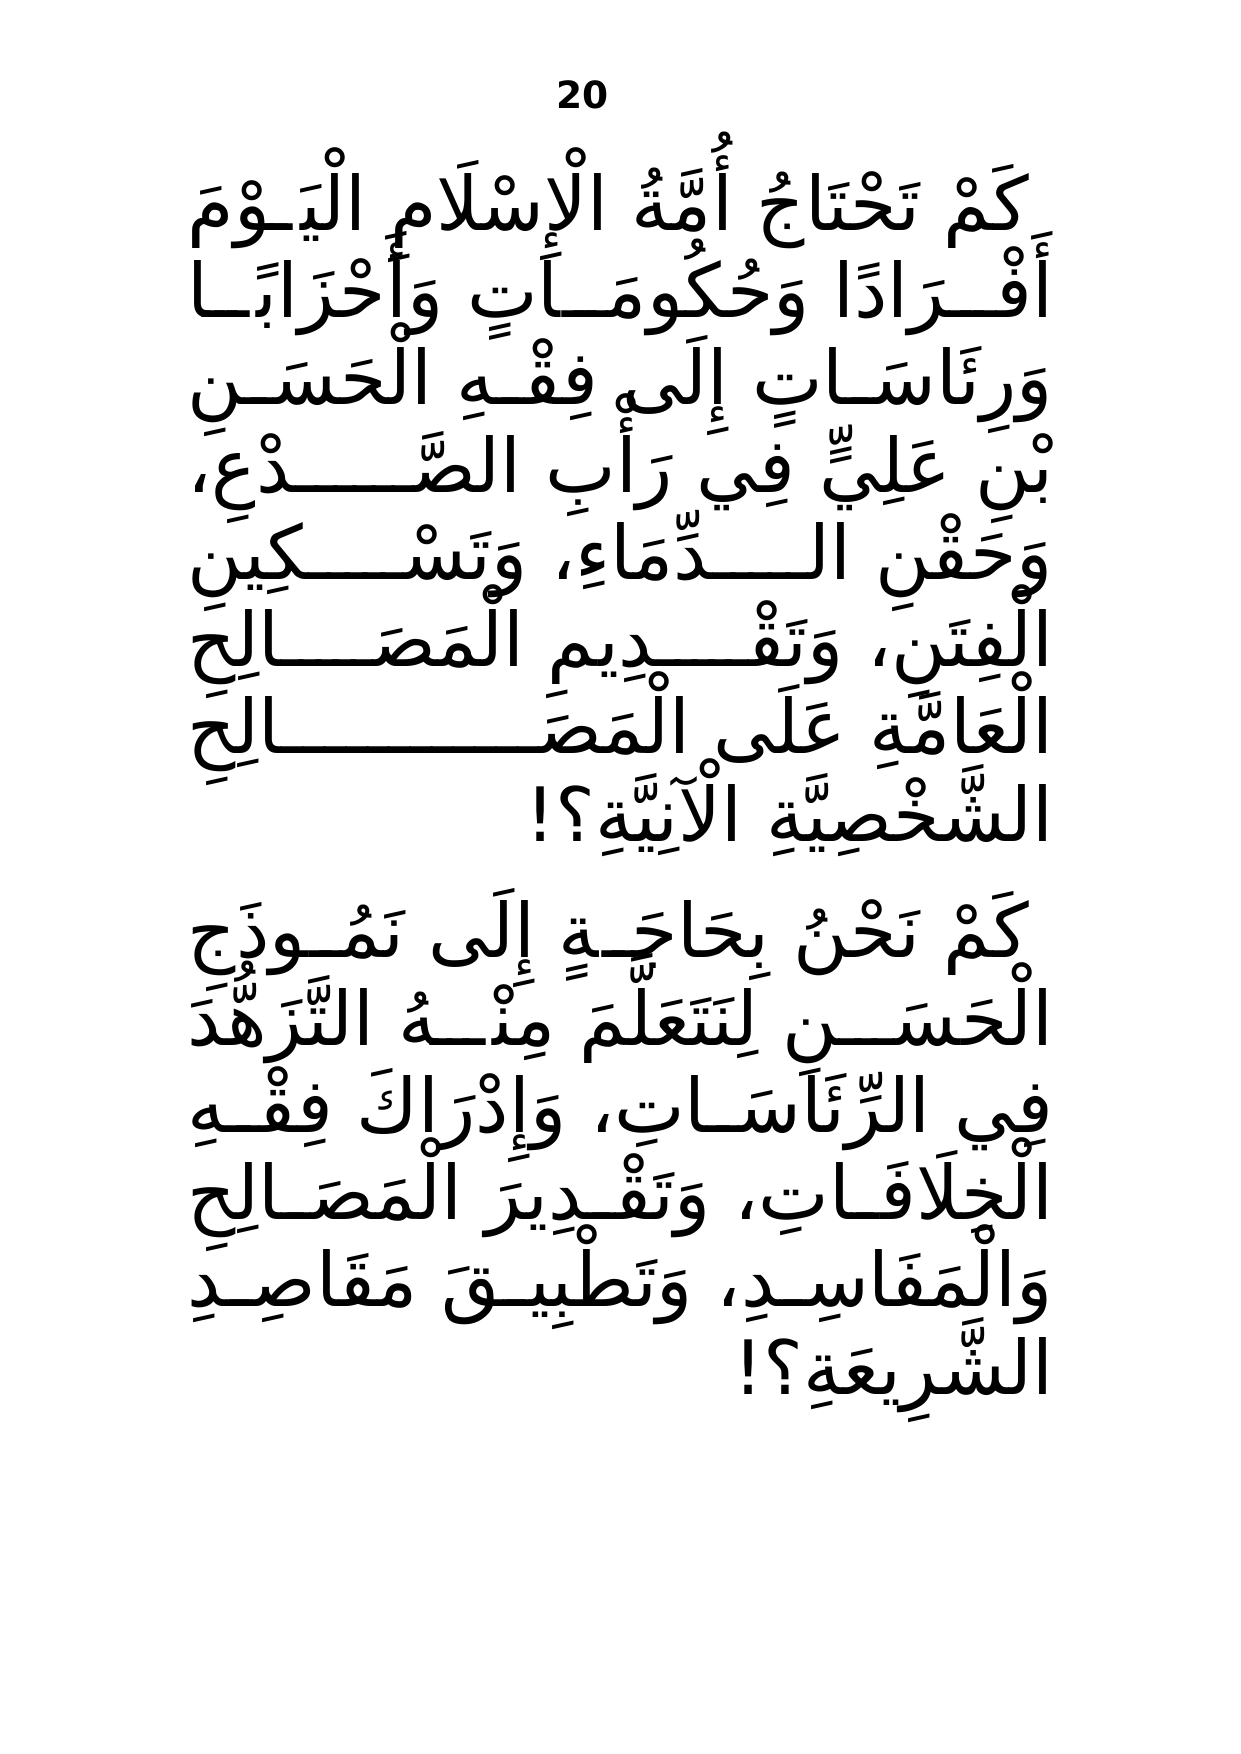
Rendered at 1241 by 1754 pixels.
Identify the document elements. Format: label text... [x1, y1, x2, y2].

text كَمْ تَحْتَاجُ أُمَّةُ الْإِسْلَامِ الْيَوْمَ أَفْرَادًا وَحُكُومَاتٍ وَأَحْزَابًا وَرِئَاسَاتٍ إِلَى فِقْهِ الْحَسَنِ بْنِ عَلِيٍّ فِي رَأْبِ الصَّدْعِ، وَحَقْنِ الدِّمَاءِ، وَتَسْكِينِ الْفِتَنِ، وَتَقْدِيمِ الْمَصَالِحِ الْعَامَّةِ عَلَى الْمَصَالِحِ الشَّخْصِيَّةِ الْآنِيَّةِ؟! [187, 161, 1053, 859]
text كَمْ نَحْنُ بِحَاجَةٍ إِلَى نَمُوذَجِ الْحَسَنِ لِنَتَعَلَّمَ مِنْهُ التَّزَهُّدَ فِي الرِّئَاسَاتِ، وَإِدْرَاكَ فِقْهِ الْخِلَافَاتِ، وَتَقْدِيرَ الْمَصَالِحِ وَالْمَفَاسِدِ، وَتَطْبِيقَ مَقَاصِدِ الشَّرِيعَةِ؟! [187, 888, 1053, 1412]
